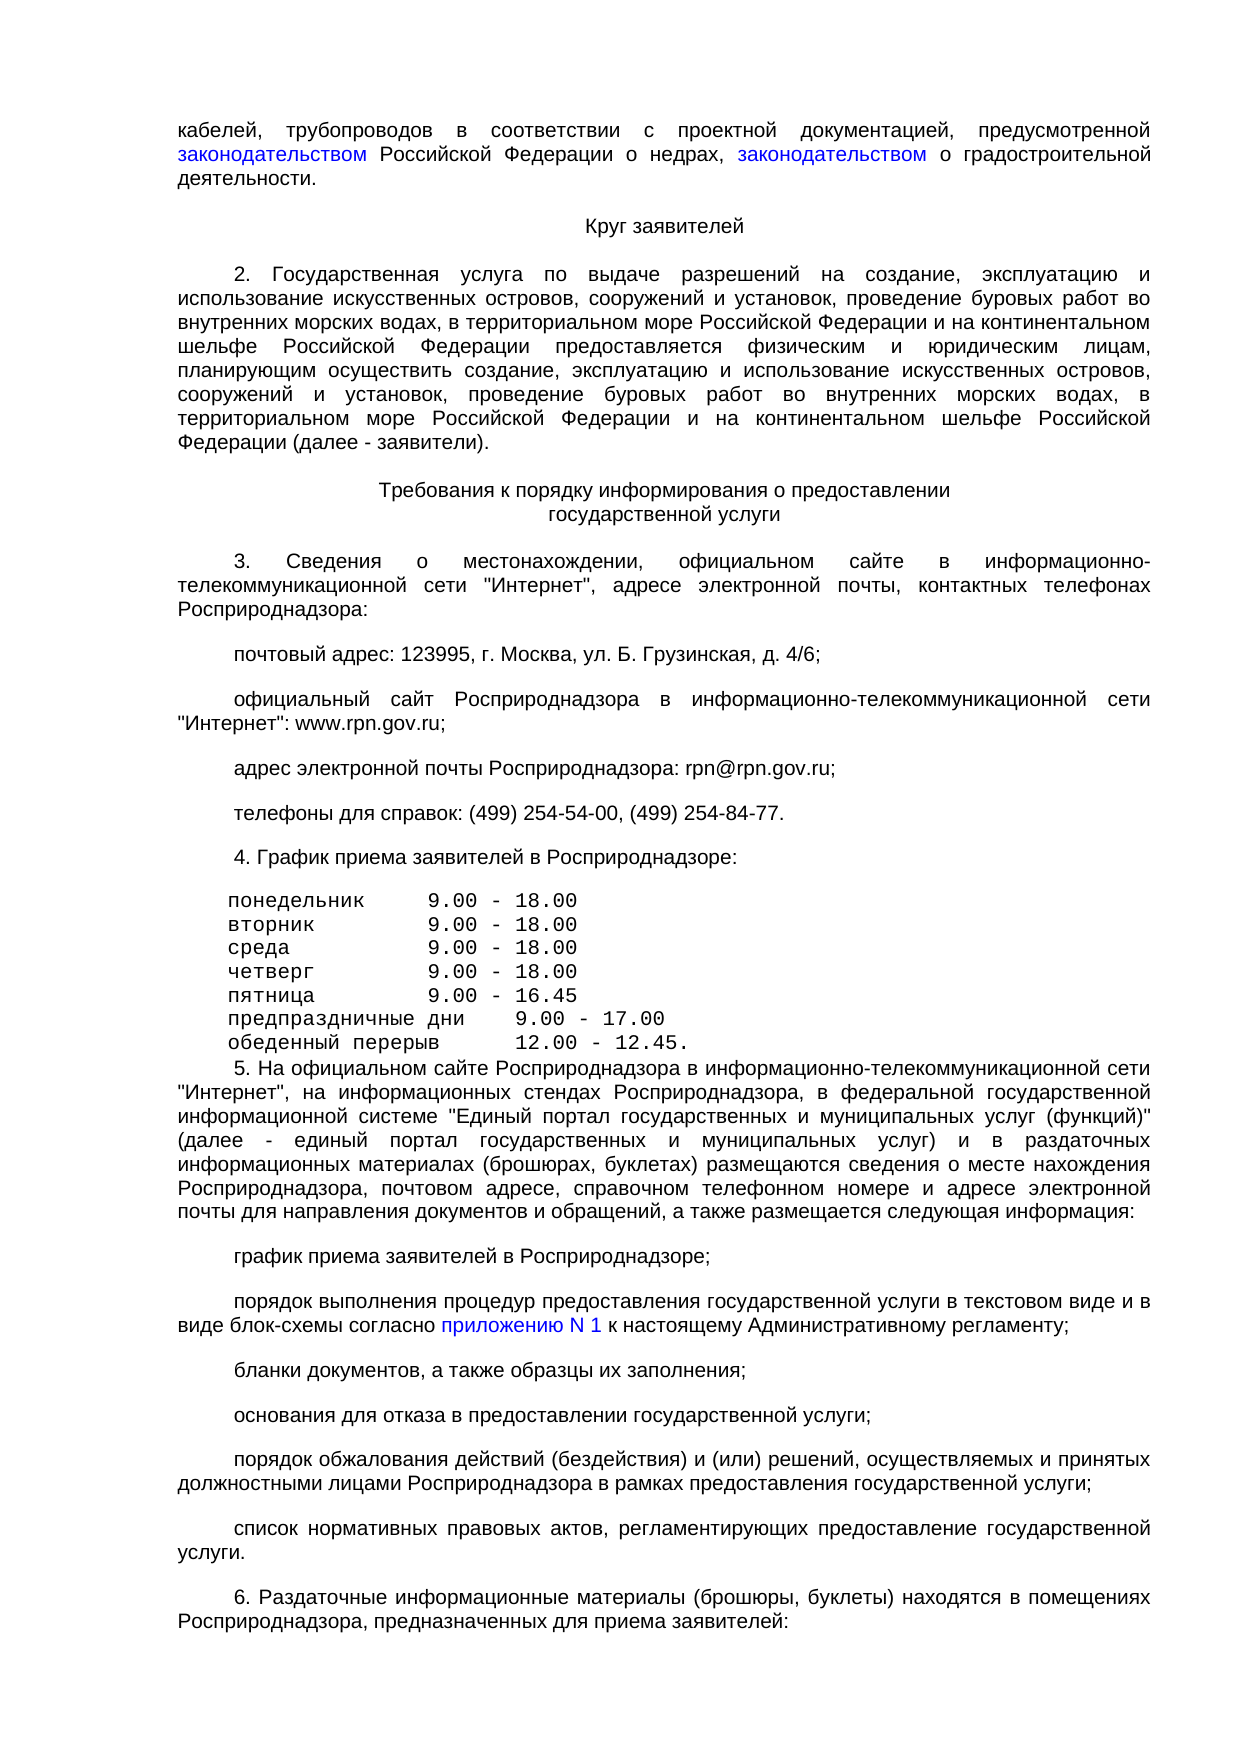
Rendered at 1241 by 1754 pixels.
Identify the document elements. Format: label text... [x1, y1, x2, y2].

text график приема заявителей в Росприроднадзоре; [177, 1244, 1152, 1268]
text основания для отказа в предоставлении государственной услуги; [177, 1402, 1152, 1426]
text порядок выполнения процедур предоставления государственной услуги в текстовом виде и в виде блок-схемы согласно приложению N 1 к настоящему Административному регламенту; [177, 1289, 1152, 1337]
text понедельник 9.00 - 18.00 [177, 890, 1152, 914]
text вторник 9.00 - 18.00 [177, 914, 1152, 937]
text порядок обжалования действий (бездействия) и (или) решений, осуществляемых и принятых должностными лицами Росприроднадзора в рамках предоставления государственной услуги; [177, 1447, 1152, 1495]
text 5. На официальном сайте Росприроднадзора в информационно-телекоммуникационной сети "Интернет", на информационных стендах Росприроднадзора, в федеральной государственной информационной системе "Единый портал государственных и муниципальных услуг (функций)" (далее - единый портал государственных и муниципальных услуг) и в раздаточных информационных материалах (брошюрах, буклетах) размещаются сведения о месте нахождения Росприроднадзора, почтовом адресе, справочном телефонном номере и адресе электронной почты для направления документов и обращений, а также размещается следующая информация: [177, 1056, 1152, 1223]
text телефоны для справок: (499) 254-54-00, (499) 254-84-77. [177, 800, 1152, 824]
text почтовый адрес: 123995, г. Москва, ул. Б. Грузинская, д. 4/6; [177, 642, 1152, 666]
text список нормативных правовых актов, регламентирующих предоставление государственной услуги. [177, 1516, 1152, 1564]
text Круг заявителей [177, 214, 1152, 238]
text 4. График приема заявителей в Росприроднадзоре: [177, 845, 1152, 869]
text бланки документов, а также образцы их заполнения; [177, 1358, 1152, 1382]
text официальный сайт Росприроднадзора в информационно-телекоммуникационной сети "Интернет": www.rpn.gov.ru; [177, 687, 1152, 735]
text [177, 118, 1152, 190]
text 2. Государственная услуга по выдаче разрешений на создание, эксплуатацию и использование искусственных островов, сооружений и установок, проведение буровых работ во внутренних морских водах, в территориальном море Российской Федерации и на континентальном шельфе Российской Федерации предоставляется физическим и юридическим лицам, планирующим осуществить создание, эксплуатацию и использование искусственных островов, сооружений и установок, проведение буровых работ во внутренних морских водах, в территориальном море Российской Федерации и на континентальном шельфе Российской Федерации (далее - заявители). [177, 262, 1152, 453]
text четверг 9.00 - 18.00 [177, 961, 1152, 984]
text Требования к порядку информирования о предоставлении [177, 477, 1152, 501]
text адрес электронной почты Росприроднадзора: rpn@rpn.gov.ru; [177, 756, 1152, 779]
text среда 9.00 - 18.00 [177, 937, 1152, 961]
text 6. Раздаточные информационные материалы (брошюры, буклеты) находятся в помещениях Росприроднадзора, предназначенных для приема заявителей: [177, 1585, 1152, 1633]
text обеденный перерыв 12.00 - 12.45. [177, 1032, 1152, 1056]
text 3. Сведения о местонахождении, официальном сайте в информационно-телекоммуникационной сети "Интернет", адресе электронной почты, контактных телефонах Росприроднадзора: [177, 549, 1152, 621]
text государственной услуги [177, 501, 1152, 525]
text пятница 9.00 - 16.45 [177, 984, 1152, 1008]
text предпраздничные дни 9.00 - 17.00 [177, 1008, 1152, 1032]
